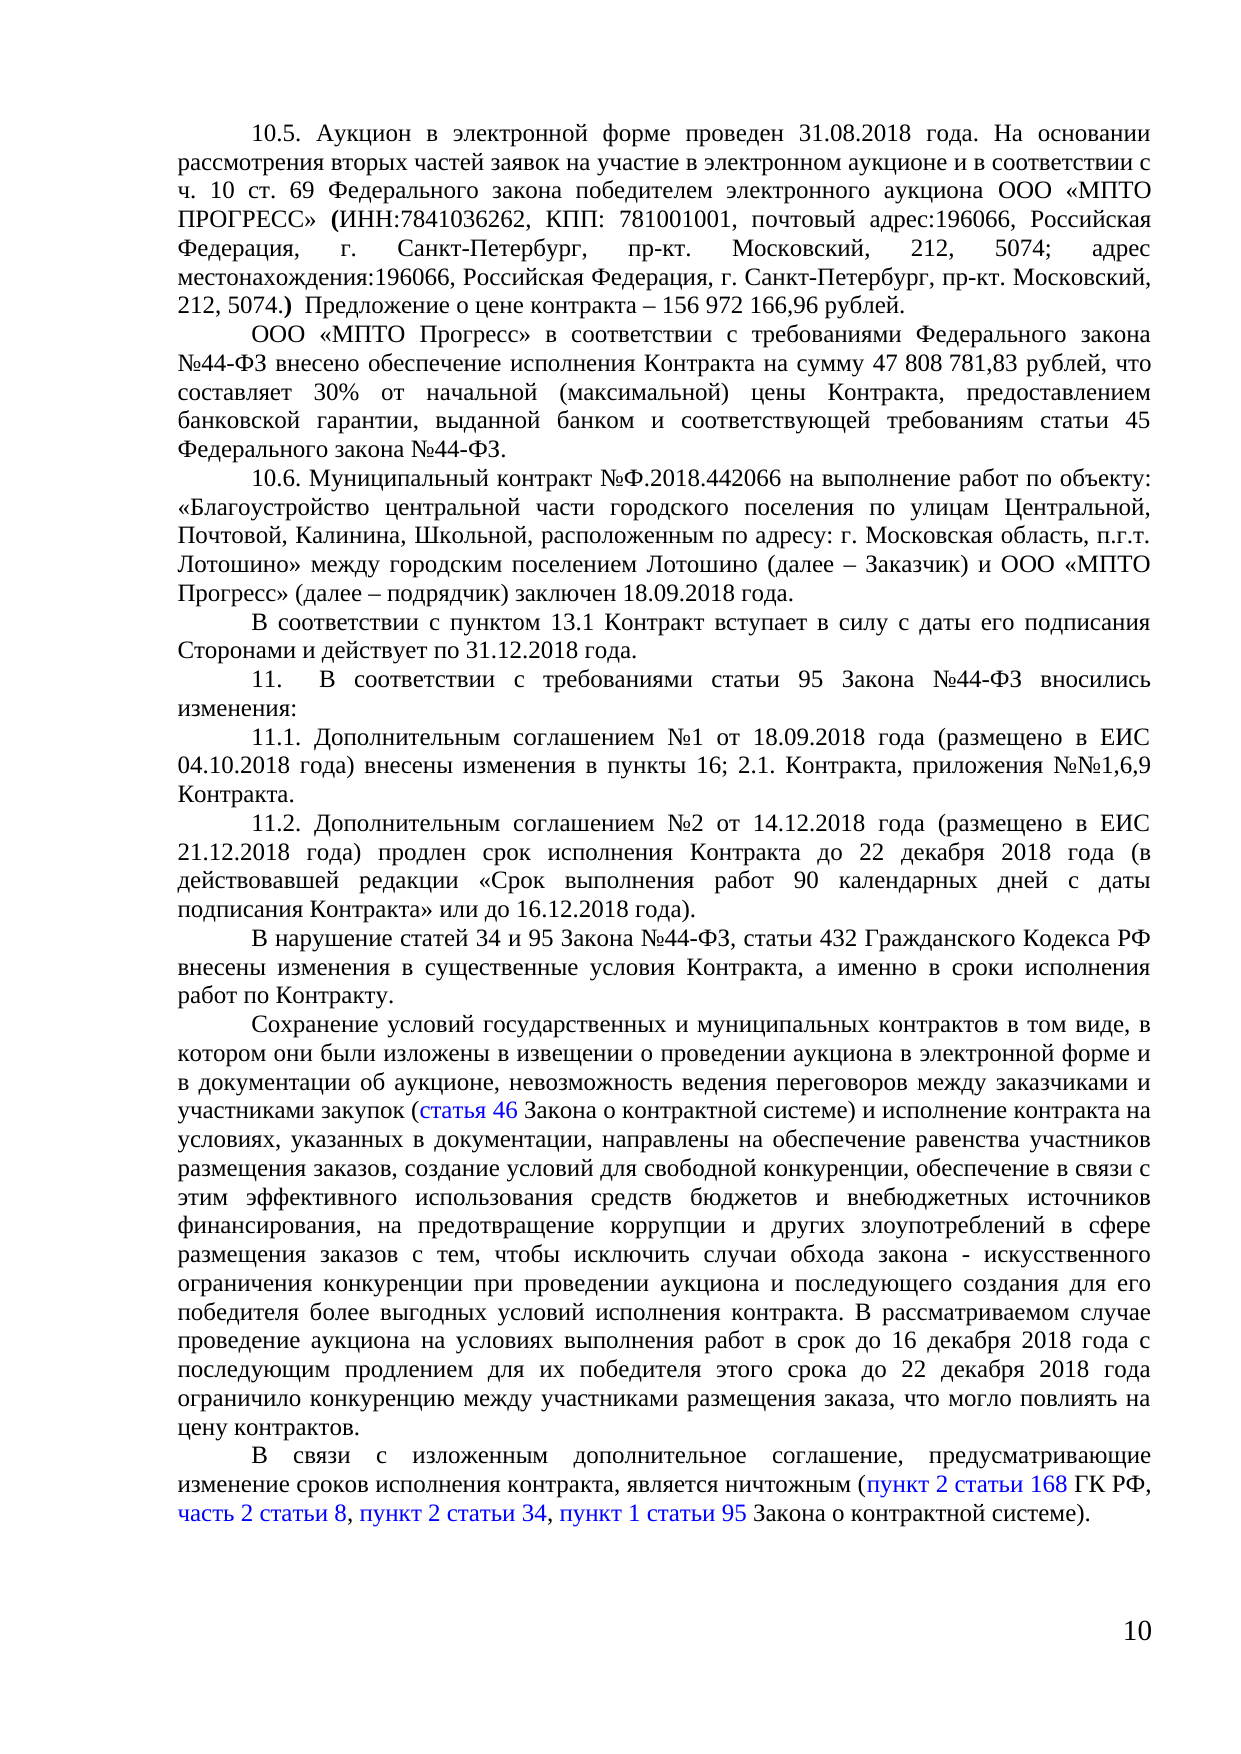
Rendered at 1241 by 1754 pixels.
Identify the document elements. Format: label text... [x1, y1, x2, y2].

text Сохранение условий государственных и муниципальных контрактов в том виде, в котором они были изложены в извещении о проведении аукциона в электронной форме и в документации об аукционе, невозможность ведения переговоров между заказчиками и участниками закупок (статья 46 Закона о контрактной системе) и исполнение контракта на условиях, указанных в документации, направлены на обеспечение равенства участников размещения заказов, создание условий для свободной конкуренции, обеспечение в связи с этим эффективного использования средств бюджетов и внебюджетных источников финансирования, на предотвращение коррупции и других злоупотреблений в сфере размещения заказов с тем, чтобы исключить случаи обхода закона - искусственного ограничения конкуренции при проведении аукциона и последующего создания для его победителя более выгодных условий исполнения контракта. В рассматриваемом случае проведение аукциона на условиях выполнения работ в срок до 16 декабря 2018 года с последующим продлением для их победителя этого срока до 22 декабря 2018 года ограничило конкуренцию между участниками размещения заказа, что могло повлиять на цену контрактов. [177, 1009, 1152, 1441]
text 10.6. Муниципальный контракт №Ф.2018.442066 на выполнение работ по объекту: «Благоустройство центральной части городского поселения по улицам Центральной, Почтовой, Калинина, Школьной, расположенным по адресу: г. Московская область, п.г.т. Лотошино» между городским поселением Лотошино (далее – Заказчик) и ООО «МПТО Прогресс» (далее – подрядчик) заключен 18.09.2018 года. [177, 463, 1152, 607]
text В соответствии с пунктом 13.1 Контракт вступает в силу с даты его подписания Сторонами и действует по 31.12.2018 года. [177, 607, 1152, 664]
text 11. В соответствии с требованиями статьи 95 Закона №44-ФЗ вносились изменения: [177, 664, 1152, 722]
text 10.5. Аукцион в электронной форме проведен 31.08.2018 года. На основании рассмотрения вторых частей заявок на участие в электронном аукционе и в соответствии с ч. 10 ст. 69 Федерального закона победителем электронного аукциона ООО «МПТО ПРОГРЕСС» (ИНН:7841036262, КПП: 781001001, почтовый адрес:196066, Российская Федерация, г. Санкт-Петербург, пр-кт. Московский, 212, 5074; адрес местонахождения:196066, Российская Федерация, г. Санкт-Петербург, пр-кт. Московский, 212, 5074.) Предложение о цене контракта – 156 972 166,96 рублей. [177, 118, 1152, 319]
text ООО «МПТО Прогресс» в соответствии с требованиями Федерального закона №44-ФЗ внесено обеспечение исполнения Контракта на сумму 47 808 781,83 рублей, что составляет 30% от начальной (максимальной) цены Контракта, предоставлением банковской гарантии, выданной банком и соответствующей требованиям статьи 45 Федерального закона №44-ФЗ. [177, 319, 1152, 463]
text 11.2. Дополнительным соглашением №2 от 14.12.2018 года (размещено в ЕИС 21.12.2018 года) продлен срок исполнения Контракта до 22 декабря 2018 года (в действовавшей редакции «Срок выполнения работ 90 календарных дней с даты подписания Контракта» или до 16.12.2018 года). [177, 808, 1152, 923]
text В связи с изложенным дополнительное соглашение, предусматривающие изменение сроков исполнения контракта, является ничтожным (пункт 2 статьи 168 ГК РФ, часть 2 статьи 8, пункт 2 статьи 34, пункт 1 статьи 95 Закона о контрактной системе). [177, 1441, 1152, 1527]
text В нарушение статей 34 и 95 Закона №44-ФЗ, статьи 432 Гражданского Кодекса РФ внесены изменения в существенные условия Контракта, а именно в сроки исполнения работ по Контракту. [177, 923, 1152, 1009]
text 11.1. Дополнительным соглашением №1 от 18.09.2018 года (размещено в ЕИС 04.10.2018 года) внесены изменения в пункты 16; 2.1. Контракта, приложения №№1,6,9 Контракта. [177, 722, 1152, 808]
